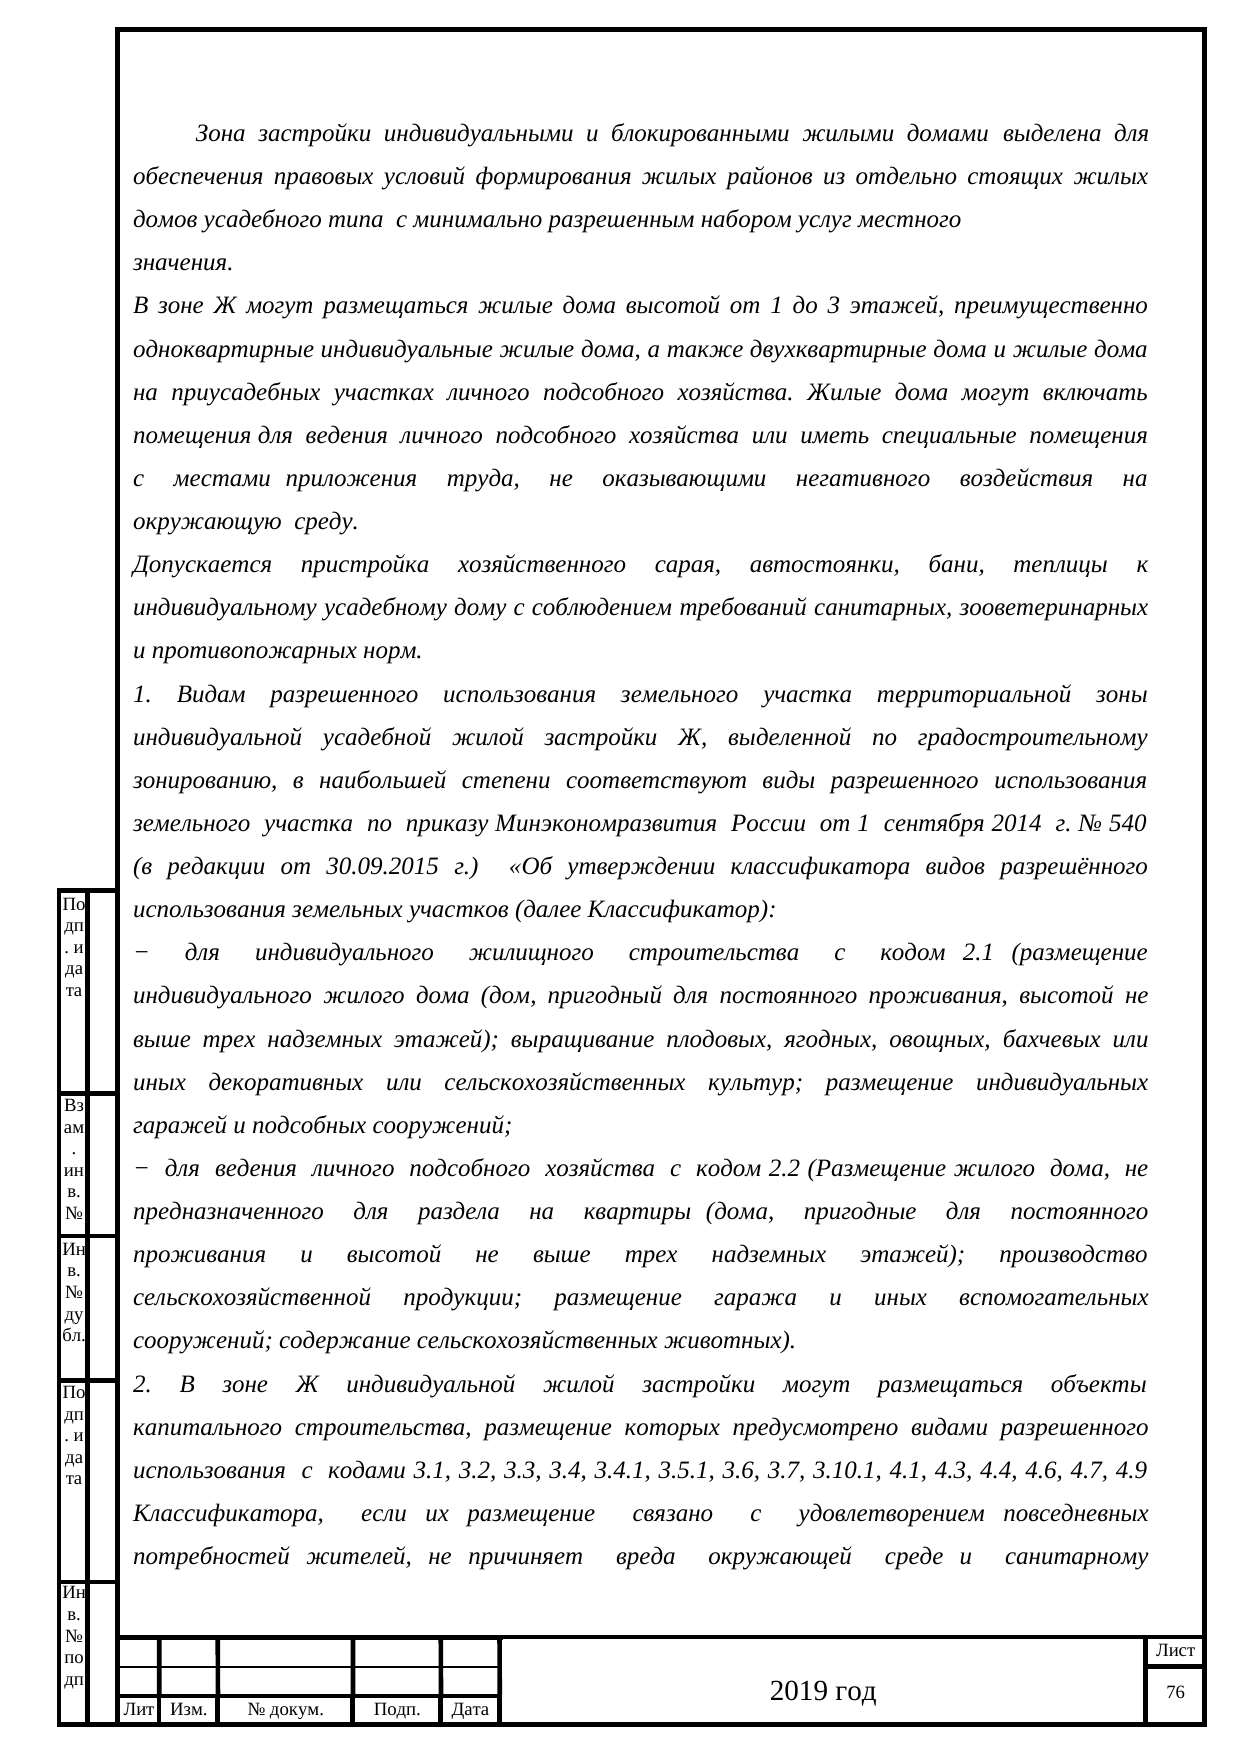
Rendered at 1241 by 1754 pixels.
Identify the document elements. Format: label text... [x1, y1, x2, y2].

text В зоне Ж могут размещаться жилые дома высотой от 1 до 3 этажей, преимущественно одноквартирные индивидуальные жилые дома, а также двухквартирные дома и жилые дома на приусадебных участках личного подсобного хозяйства. Жилые дома могут включать помещения для ведения личного подсобного хозяйства или иметь специальные помещения с местами приложения труда, не оказывающими негативного воздействия на окружающую среду. [133, 291, 1152, 535]
text 1. Видам разрешенного использования земельного участка территориальной зоны индивидуальной усадебной жилой застройки Ж, выделенной по градостроительному зонированию, в наибольшей степени соответствуют виды разрешенного использования земельного участка по приказу Минэкономразвития России от 1 сентября 2014 г. № 540 (в редакции от 30.09.2015 г.) «Об утверждении классификатора видов разрешённого использования земельных участков (далее Классификатор): [133, 679, 1152, 923]
text − для ведения личного подсобного хозяйства с кодом 2.2 (Размещение жилого дома, не предназначенного для раздела на квартиры (дома, пригодные для постоянного проживания и высотой не выше трех надземных этажей); производство сельскохозяйственной продукции; размещение гаража и иных вспомогательных сооружений; содержание сельскохозяйственных животных). [133, 1153, 1152, 1354]
text Зона застройки индивидуальными и блокированными жилыми домами выделена для обеспечения правовых условий формирования жилых районов из отдельно стоящих жилых домов усадебного типа с минимально разрешенным набором услуг местного [133, 118, 1152, 233]
text значения. [133, 247, 1152, 276]
text Допускается пристройка хозяйственного сарая, автостоянки, бани, теплицы к индивидуальному усадебному дому с соблюдением требований санитарных, зооветеринарных и противопожарных норм. [133, 549, 1152, 664]
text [133, 1369, 1152, 1570]
text − для индивидуального жилищного строительства с кодом 2.1 (размещение индивидуального жилого дома (дом, пригодный для постоянного проживания, высотой не выше трех надземных этажей); выращивание плодовых, ягодных, овощных, бахчевых или иных декоративных или сельскохозяйственных культур; размещение индивидуальных гаражей и подсобных сооружений; [133, 937, 1152, 1139]
